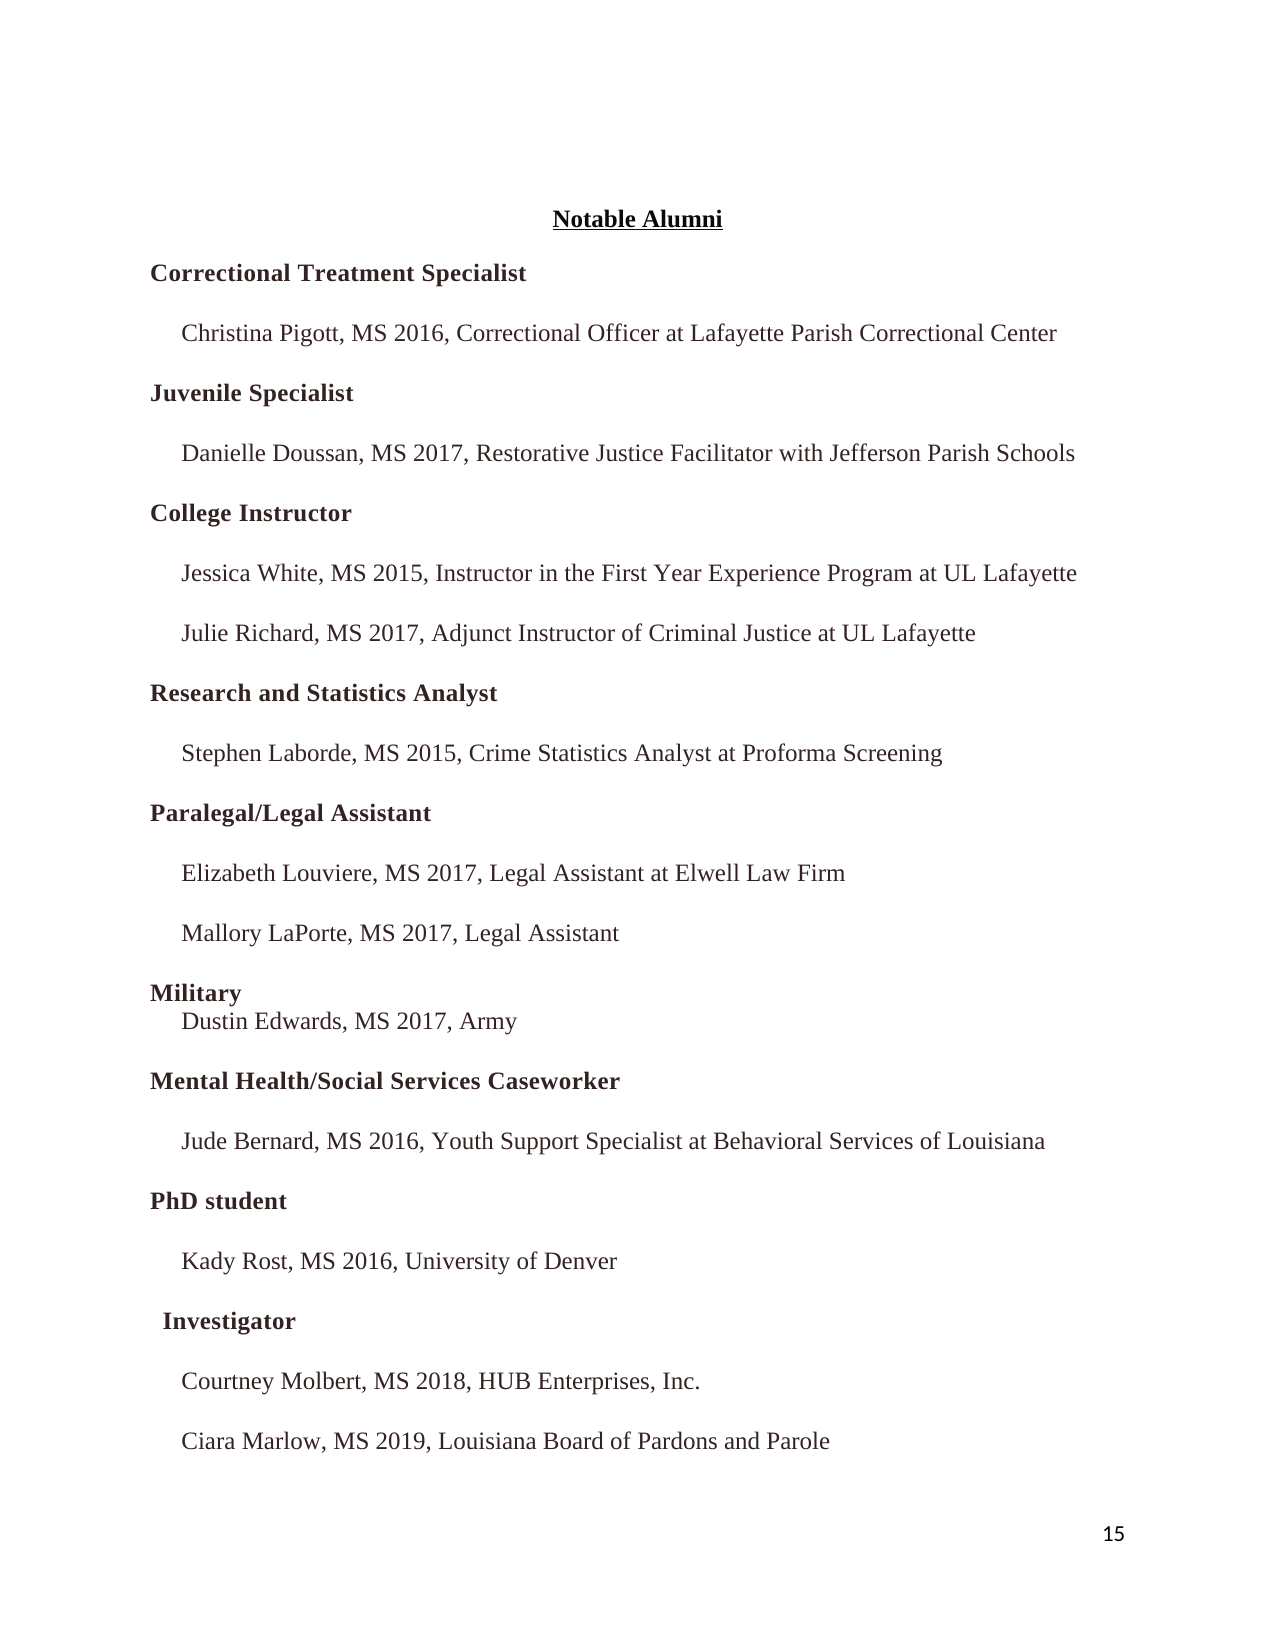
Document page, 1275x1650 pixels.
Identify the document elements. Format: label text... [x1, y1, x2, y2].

text Research and Statistics Analyst [150, 678, 1125, 706]
text Jessica White, MS 2015, Instructor in the First Year Experience Program at UL Lafayette [150, 558, 1125, 586]
text Mental Health/Social Services Caseworker [150, 1066, 1125, 1095]
text Stephen Laborde, MS 2015, Crime Statistics Analyst at Proforma Screening [150, 738, 1125, 766]
text Elizabeth Louviere, MS 2017, Legal Assistant at Elwell Law Firm [150, 858, 1125, 886]
text Christina Pigott, MS 2016, Correctional Officer at Lafayette Parish Correctional Center [150, 318, 1125, 346]
text Juvenile Specialist [150, 378, 1125, 406]
text Investigator [150, 1306, 1125, 1335]
text Danielle Doussan, MS 2017, Restorative Justice Facilitator with Jefferson Parish Schools [150, 438, 1125, 466]
text Paralegal/Legal Assistant [150, 798, 1125, 826]
text College Instructor [150, 498, 1125, 526]
text Military [150, 978, 1125, 1006]
text Dustin Edwards, MS 2017, Army [150, 1006, 1125, 1035]
text Correctional Treatment Specialist [150, 258, 1125, 286]
text Kady Rost, MS 2016, University of Denver [150, 1246, 1125, 1275]
text PhD student [150, 1186, 1125, 1215]
text Julie Richard, MS 2017, Adjunct Instructor of Criminal Justice at UL Lafayette [150, 618, 1125, 646]
text Mallory LaPorte, MS 2017, Legal Assistant [150, 918, 1125, 946]
text Courtney Molbert, MS 2018, HUB Enterprises, Inc. [150, 1366, 1125, 1395]
text Jude Bernard, MS 2016, Youth Support Specialist at Behavioral Services of Louisiana [150, 1126, 1125, 1155]
text Ciara Marlow, MS 2019, Louisiana Board of Pardons and Parole [150, 1426, 1125, 1455]
text Notable Alumni [150, 204, 1125, 233]
